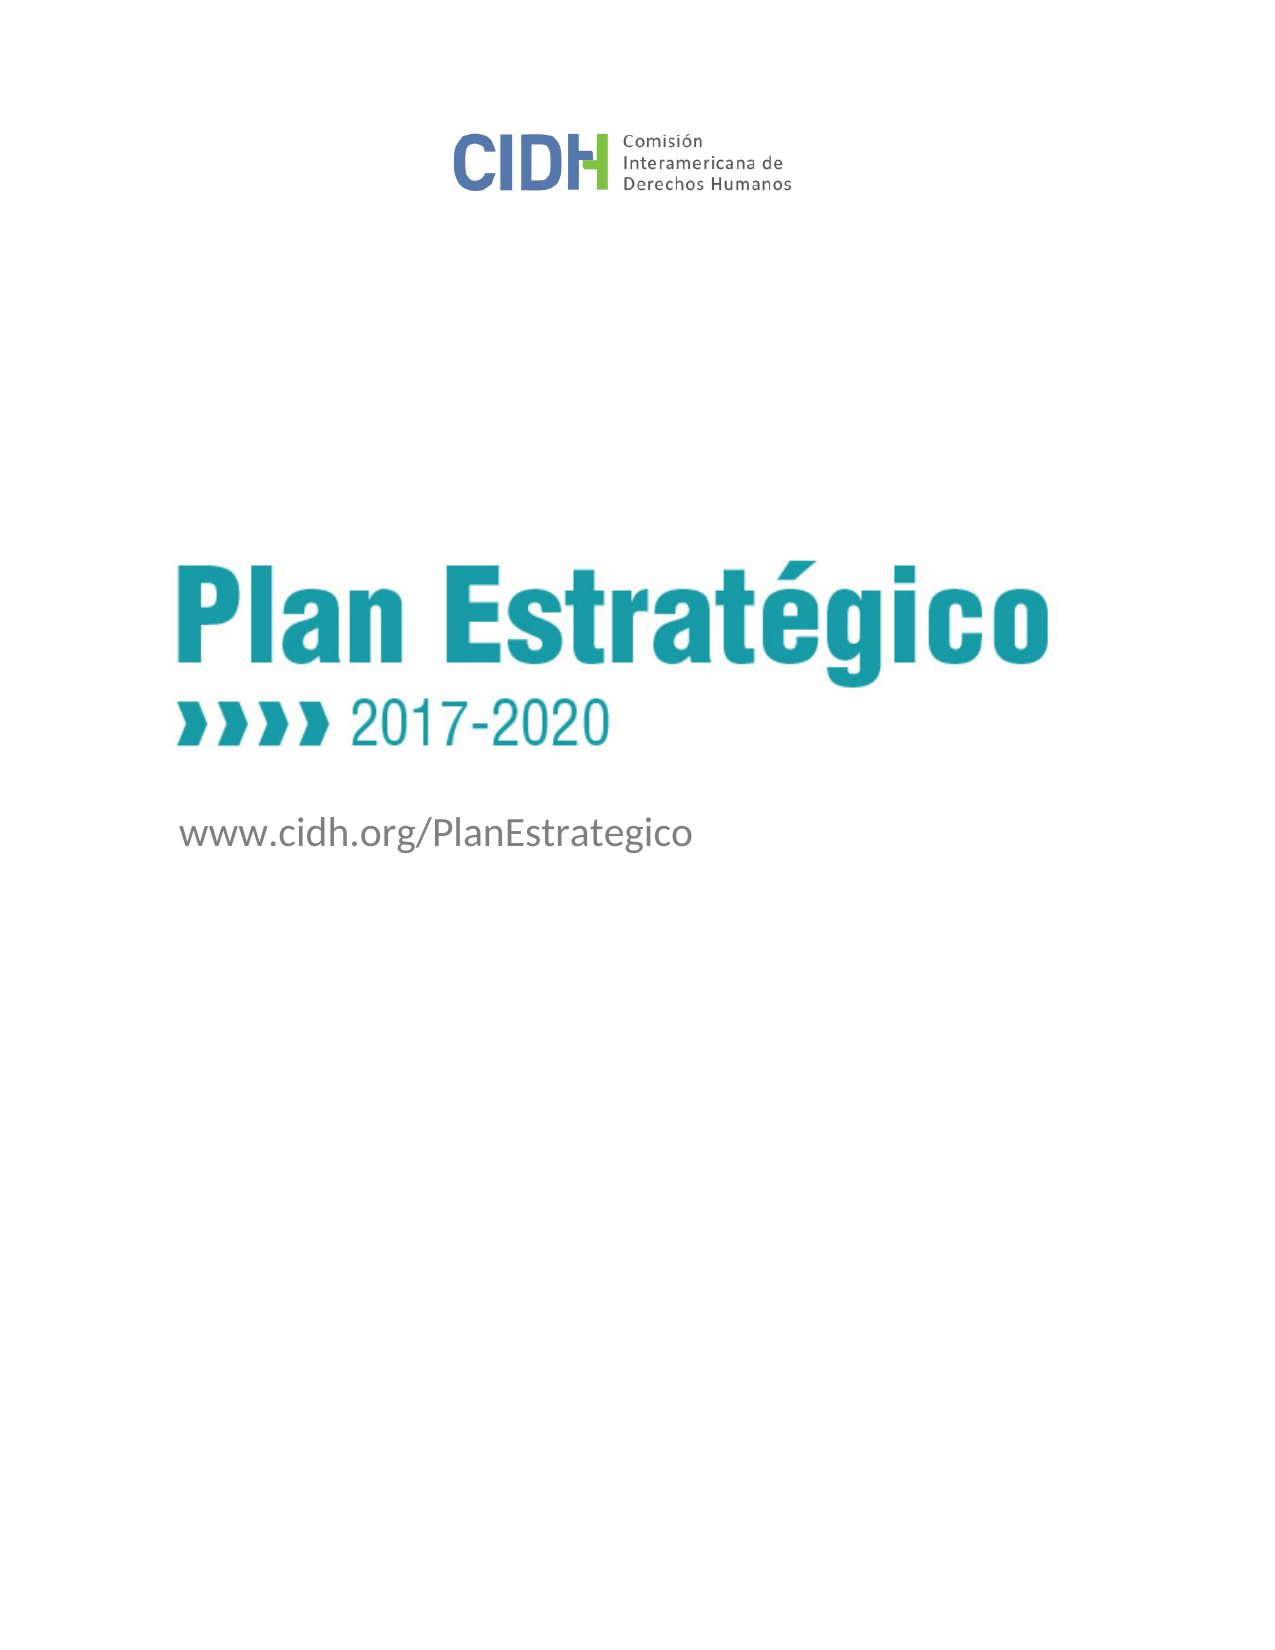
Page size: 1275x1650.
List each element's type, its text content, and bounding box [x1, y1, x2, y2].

picture [145, 547, 1080, 762]
text www.cidh.org/PlanEstrategico [103, 806, 1162, 857]
picture [446, 126, 797, 192]
